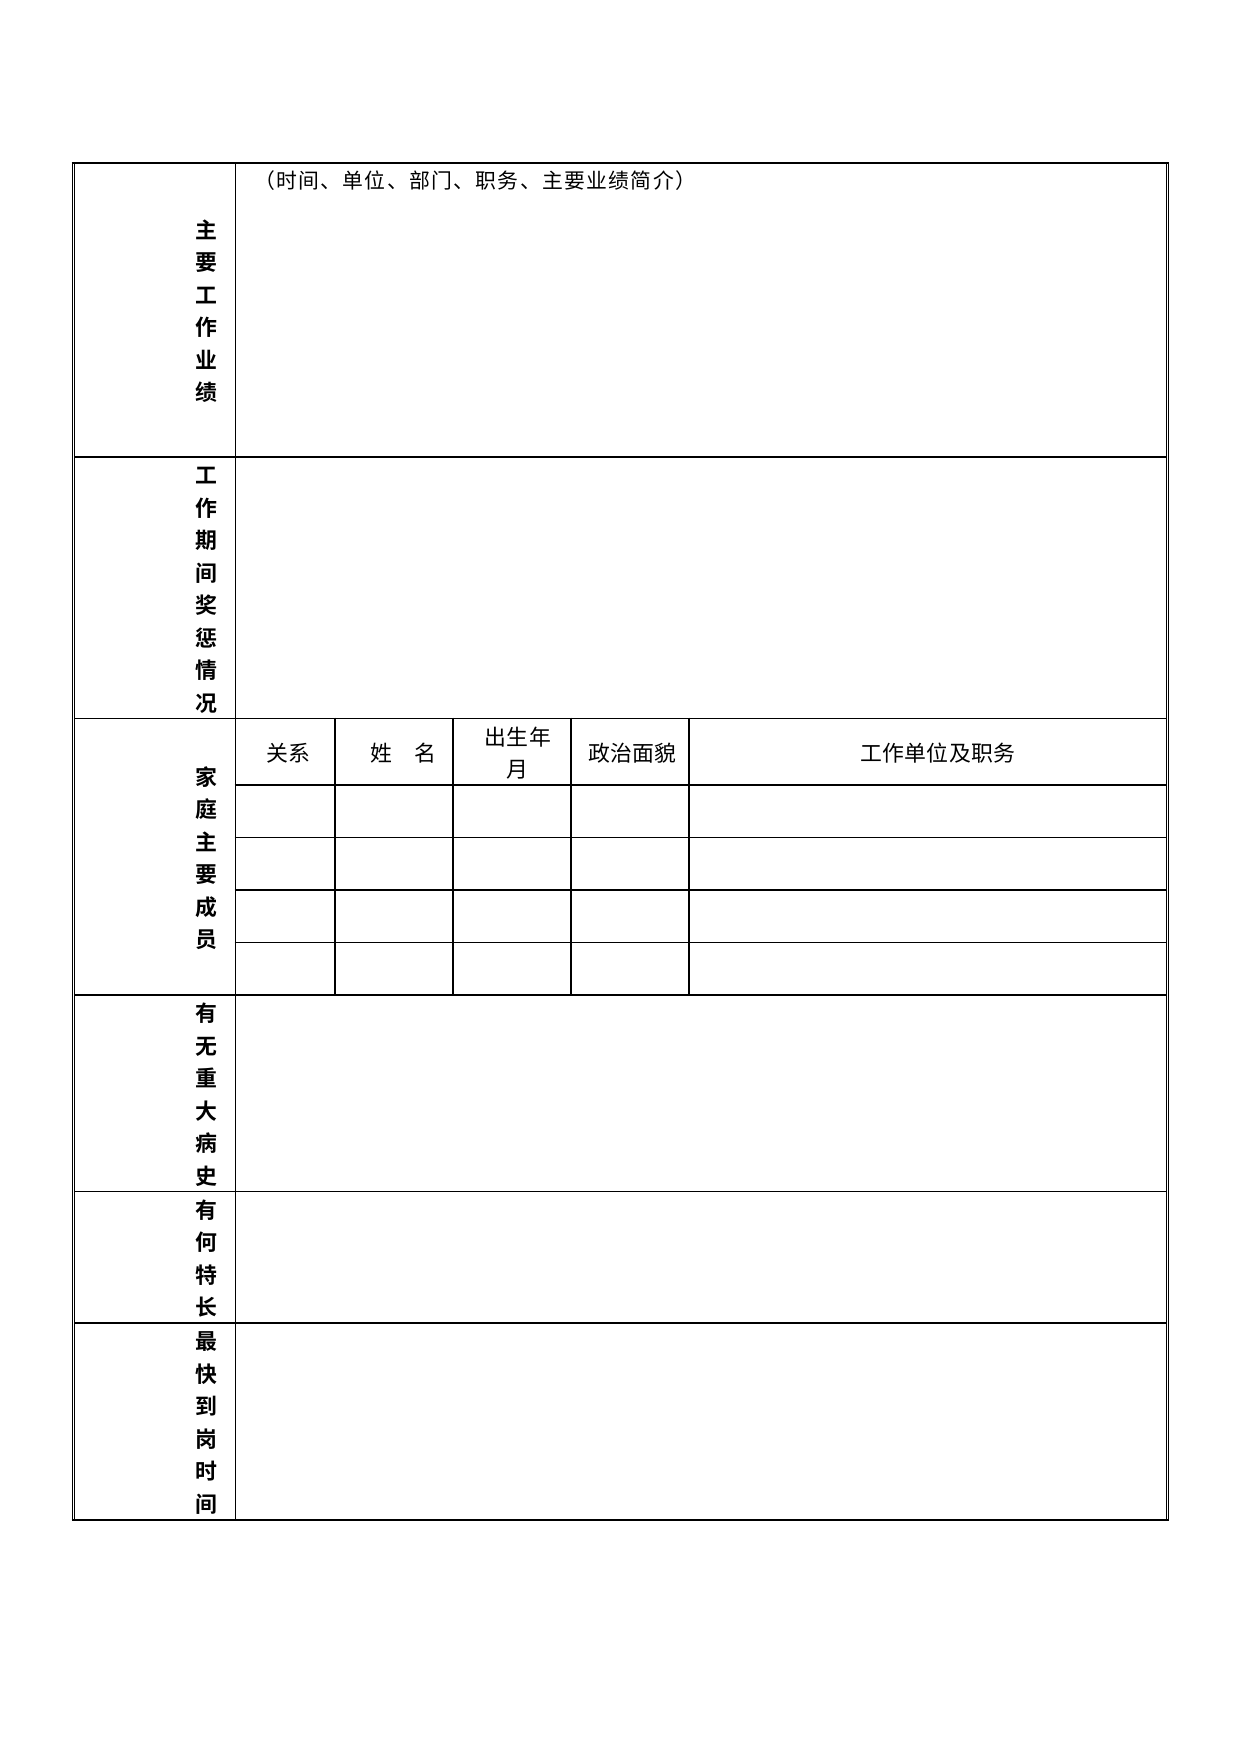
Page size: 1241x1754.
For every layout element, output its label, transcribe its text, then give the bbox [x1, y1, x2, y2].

table_cell [572, 943, 688, 994]
table_cell [690, 838, 1166, 889]
table_cell 工作单位及职务 [690, 719, 1166, 784]
table_cell [454, 838, 570, 889]
table_cell [236, 838, 334, 889]
table_cell 有无重大病史 [75, 996, 235, 1191]
table_cell [572, 786, 688, 837]
table_cell [336, 838, 452, 889]
table_cell [690, 943, 1166, 994]
table_cell [236, 891, 334, 942]
table_cell [572, 891, 688, 942]
table_cell 最快 到岗时间 [75, 1324, 235, 1519]
table_cell [454, 891, 570, 942]
table_cell 出生年月 [454, 719, 570, 784]
table_cell [690, 786, 1166, 837]
table_cell 有何特长 [75, 1192, 235, 1322]
table_cell [236, 786, 334, 837]
table_cell [454, 786, 570, 837]
table_cell [572, 838, 688, 889]
table_cell [690, 891, 1166, 942]
table_cell 工作期间奖惩情况 [75, 458, 235, 718]
table_cell [236, 1192, 1166, 1322]
table_cell [236, 458, 1166, 718]
table_cell 关系 [236, 719, 334, 784]
table_cell [236, 996, 1166, 1191]
table_cell （时间、单位、部门、职务、主要业绩简介） [236, 164, 1166, 456]
table_cell [336, 943, 452, 994]
table_cell 政治面貌 [572, 719, 688, 784]
table_cell 主要 工作业绩 [75, 164, 235, 456]
table_cell [236, 1324, 1166, 1519]
table_cell [236, 943, 334, 994]
table_cell [336, 786, 452, 837]
table_cell 姓 名 [336, 719, 452, 784]
table_cell [336, 891, 452, 942]
table_cell [454, 943, 570, 994]
table_cell 家庭主要成员 [75, 719, 235, 994]
